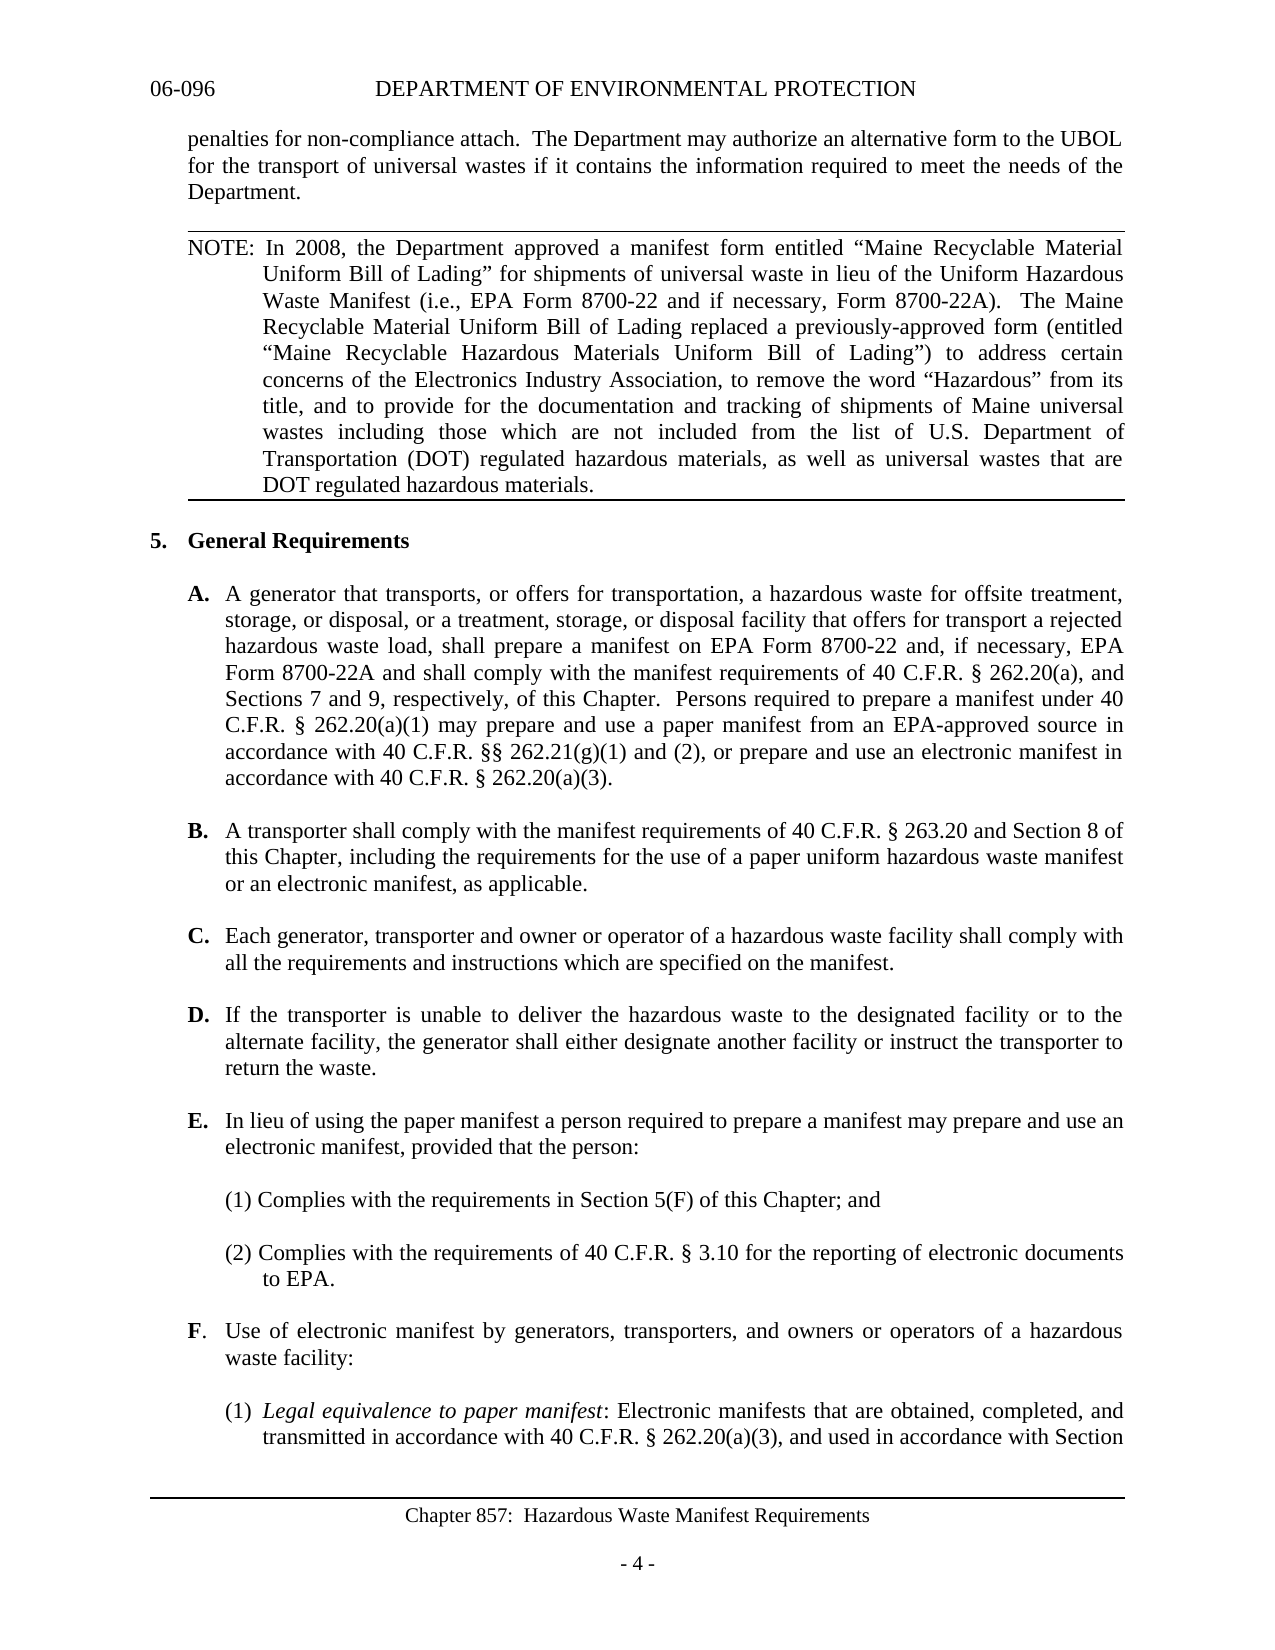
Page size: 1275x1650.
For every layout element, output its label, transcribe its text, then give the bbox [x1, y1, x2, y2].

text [150, 125, 1125, 204]
text B. A transporter shall comply with the manifest requirements of 40 C.F.R. § 263.20 and Section 8 of this Chapter, including the requirements for the use of a paper uniform hazardous waste manifest or an electronic manifest, as applicable. [187, 817, 1125, 896]
text E. In lieu of using the paper manifest a person required to prepare a manifest may prepare and use an electronic manifest, provided that the person: [187, 1107, 1125, 1159]
text F. Use of electronic manifest by generators, transporters, and owners or operators of a hazardous waste facility: [187, 1318, 1125, 1370]
text D. If the transporter is unable to deliver the hazardous waste to the designated facility or to the alternate facility, the generator shall either designate another facility or instruct the transporter to return the waste. [187, 1001, 1125, 1080]
text NOTE: In 2008, the Department approved a manifest form entitled “Maine Recyclable Material Uniform Bill of Lading” for shipments of universal waste in lieu of the Uniform Hazardous Waste Manifest (i.e., EPA Form 8700-22 and if necessary, Form 8700-22A). The Maine Recyclable Material Uniform Bill of Lading replaced a previously-approved form (entitled “Maine Recyclable Hazardous Materials Uniform Bill of Lading”) to address certain concerns of the Electronics Industry Association, to remove the word “Hazardous” from its title, and to provide for the documentation and tracking of shipments of Maine universal wastes including those which are not included from the list of U.S. Department of Transportation (DOT) regulated hazardous materials, as well as universal wastes that are DOT regulated hazardous materials. [187, 232, 1125, 501]
text 5. General Requirements [150, 527, 1125, 553]
text A. A generator that transports, or offers for transportation, a hazardous waste for offsite treatment, storage, or disposal, or a treatment, storage, or disposal facility that offers for transport a rejected hazardous waste load, shall prepare a manifest on EPA Form 8700-22 and, if necessary, EPA Form 8700-22A and shall comply with the manifest requirements of 40 C.F.R. § 262.20(a), and Sections 7 and 9, respectively, of this Chapter. Persons required to prepare a manifest under 40 C.F.R. § 262.20(a)(1) may prepare and use a paper manifest from an EPA-approved source in accordance with 40 C.F.R. §§ 262.21(g)(1) and (2), or prepare and use an electronic manifest in accordance with 40 C.F.R. § 262.20(a)(3). [187, 580, 1125, 791]
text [225, 1397, 1125, 1449]
text (2) Complies with the requirements of 40 C.F.R. § 3.10 for the reporting of electronic documents to EPA. [225, 1238, 1125, 1291]
text (1) Complies with the requirements in Section 5(F) of this Chapter; and [225, 1186, 1125, 1212]
text C. Each generator, transporter and owner or operator of a hazardous waste facility shall comply with all the requirements and instructions which are specified on the manifest. [187, 922, 1125, 975]
